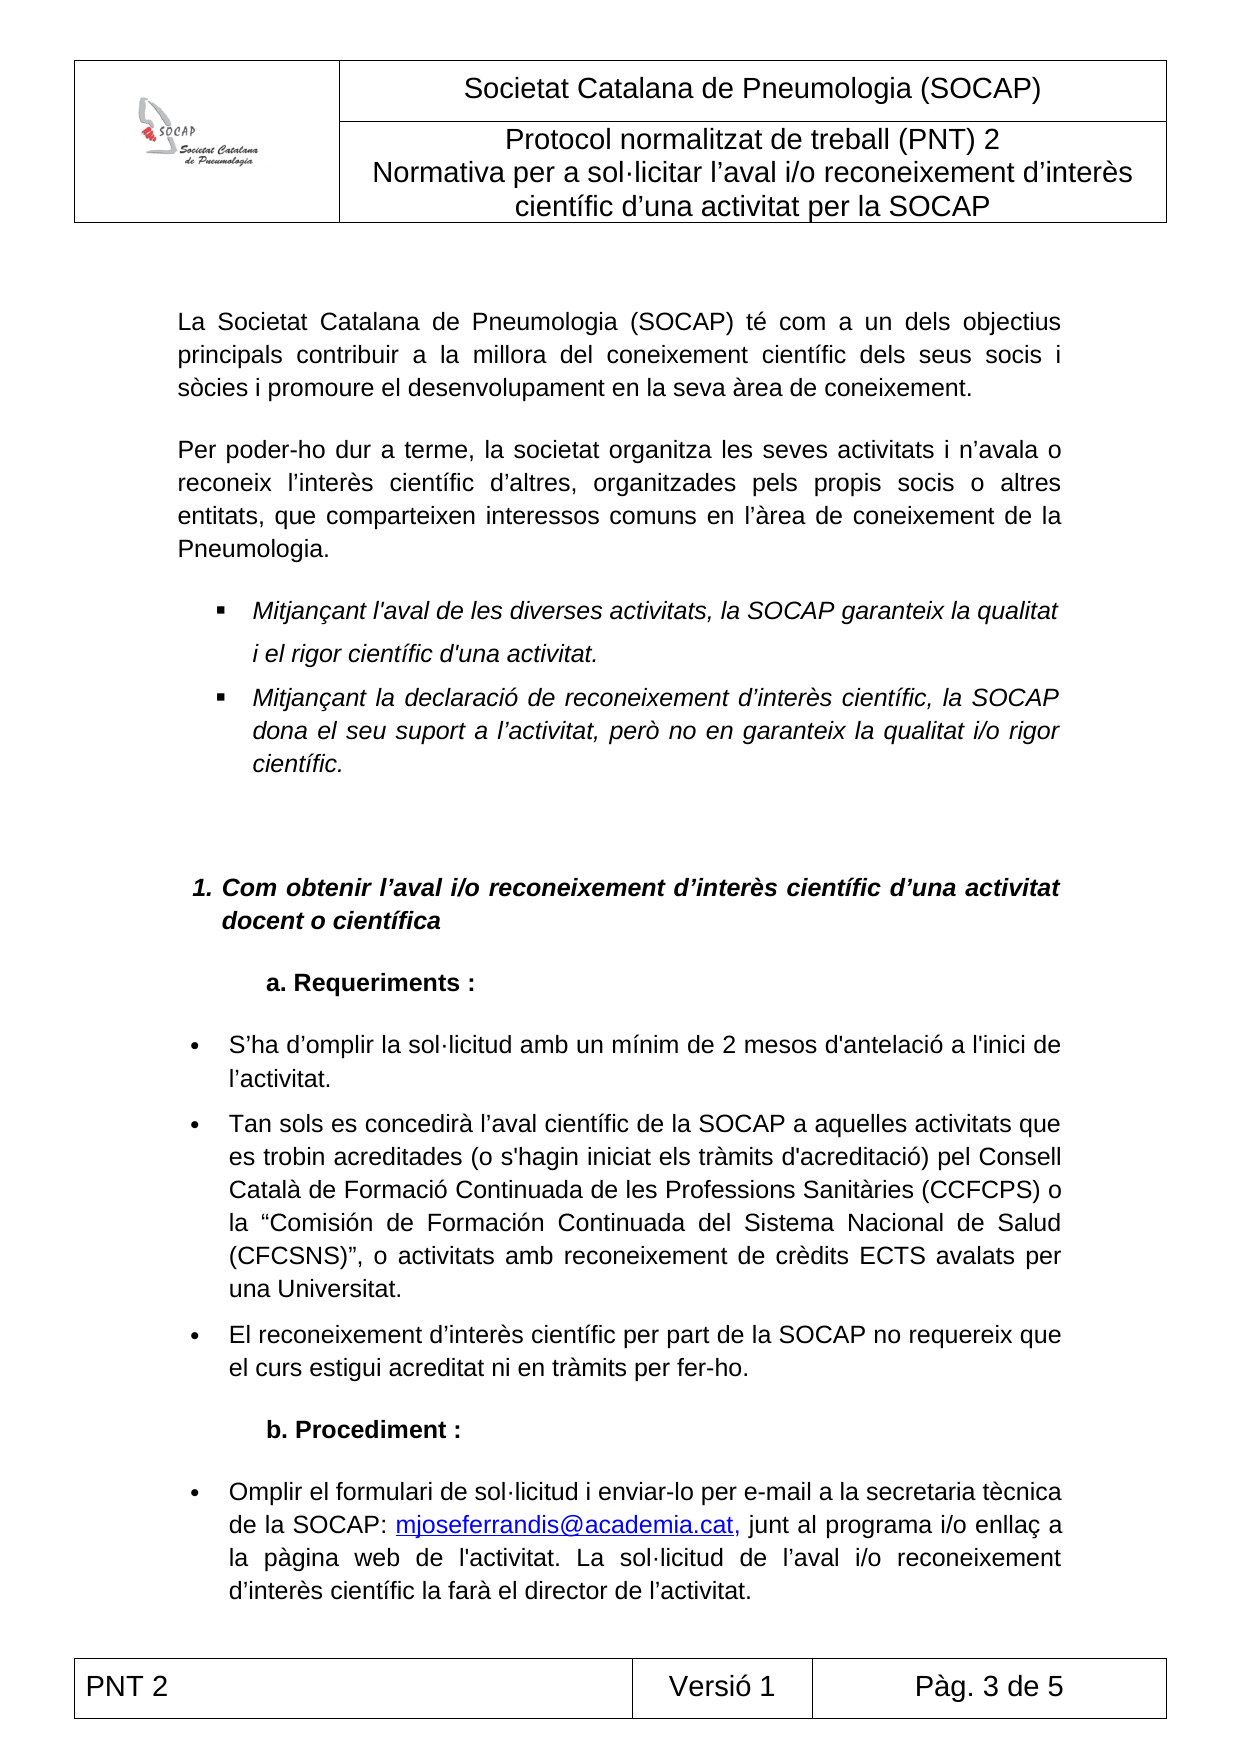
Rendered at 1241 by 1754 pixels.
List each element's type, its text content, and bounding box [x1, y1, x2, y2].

list Mitjançant la declaració de reconeixement d’interès científic, la SOCAP dona el seu suport a l’activitat, però no en garanteix la qualitat i/o rigor científic. [215, 683, 1063, 777]
text La Societat Catalana de Pneumologia (SOCAP) té com a un dels objectius principals contribuir a la millora del coneixement científic dels seus socis i sòcies i promoure el desenvolupament en la seva àrea de coneixement. [177, 307, 1063, 402]
text 1. Com obtenir l’aval i/o reconeixement d’interès científic d’una activitat docent o científica [192, 873, 1063, 935]
list Tan sols es concedirà l’aval científic de la SOCAP a aquelles activitats que es trobin acreditades (o s'hagin iniciat els tràmits d'acreditació) pel Consell Català de Formació Continuada de les Professions Sanitàries (CCFCPS) o la “Comisión de Formación Continuada del Sistema Nacional de Salud (CFCSNS)”, o activitats amb reconeixement de crèdits ECTS avalats per una Universitat. [191, 1109, 1063, 1303]
list b. Procediment : [266, 1415, 1063, 1444]
list S’ha d’omplir la sol·licitud amb un mínim de 2 mesos d'antelació a l'inici de l’activitat. [191, 1031, 1063, 1092]
picture [109, 67, 295, 183]
list El reconeixement d’interès científic per part de la SOCAP no requereix que el curs estigui acreditat ni en tràmits per fer-ho. [191, 1320, 1063, 1381]
list Mitjançant l'aval de les diverses activitats, la SOCAP garanteix la qualitat i el rigor científic d'una activitat. [215, 596, 1063, 668]
list a. Requeriments : [266, 968, 1063, 997]
text Per poder-ho dur a terme, la societat organitza les seves activitats i n’avala o reconeix l’interès científic d’altres, organitzades pels propis socis o altres entitats, que comparteixen interessos comuns en l’àrea de coneixement de la Pneumologia. [177, 435, 1063, 563]
list Omplir el formulari de sol·licitud i enviar-lo per e-mail a la secretaria tècnica de la SOCAP: mjoseferrandis@academia.cat, junt al programa i/o enllaç a la pàgina web de l'activitat. La sol·licitud de l’aval i/o reconeixement d’interès científic la farà el director de l’activitat. [191, 1477, 1063, 1605]
